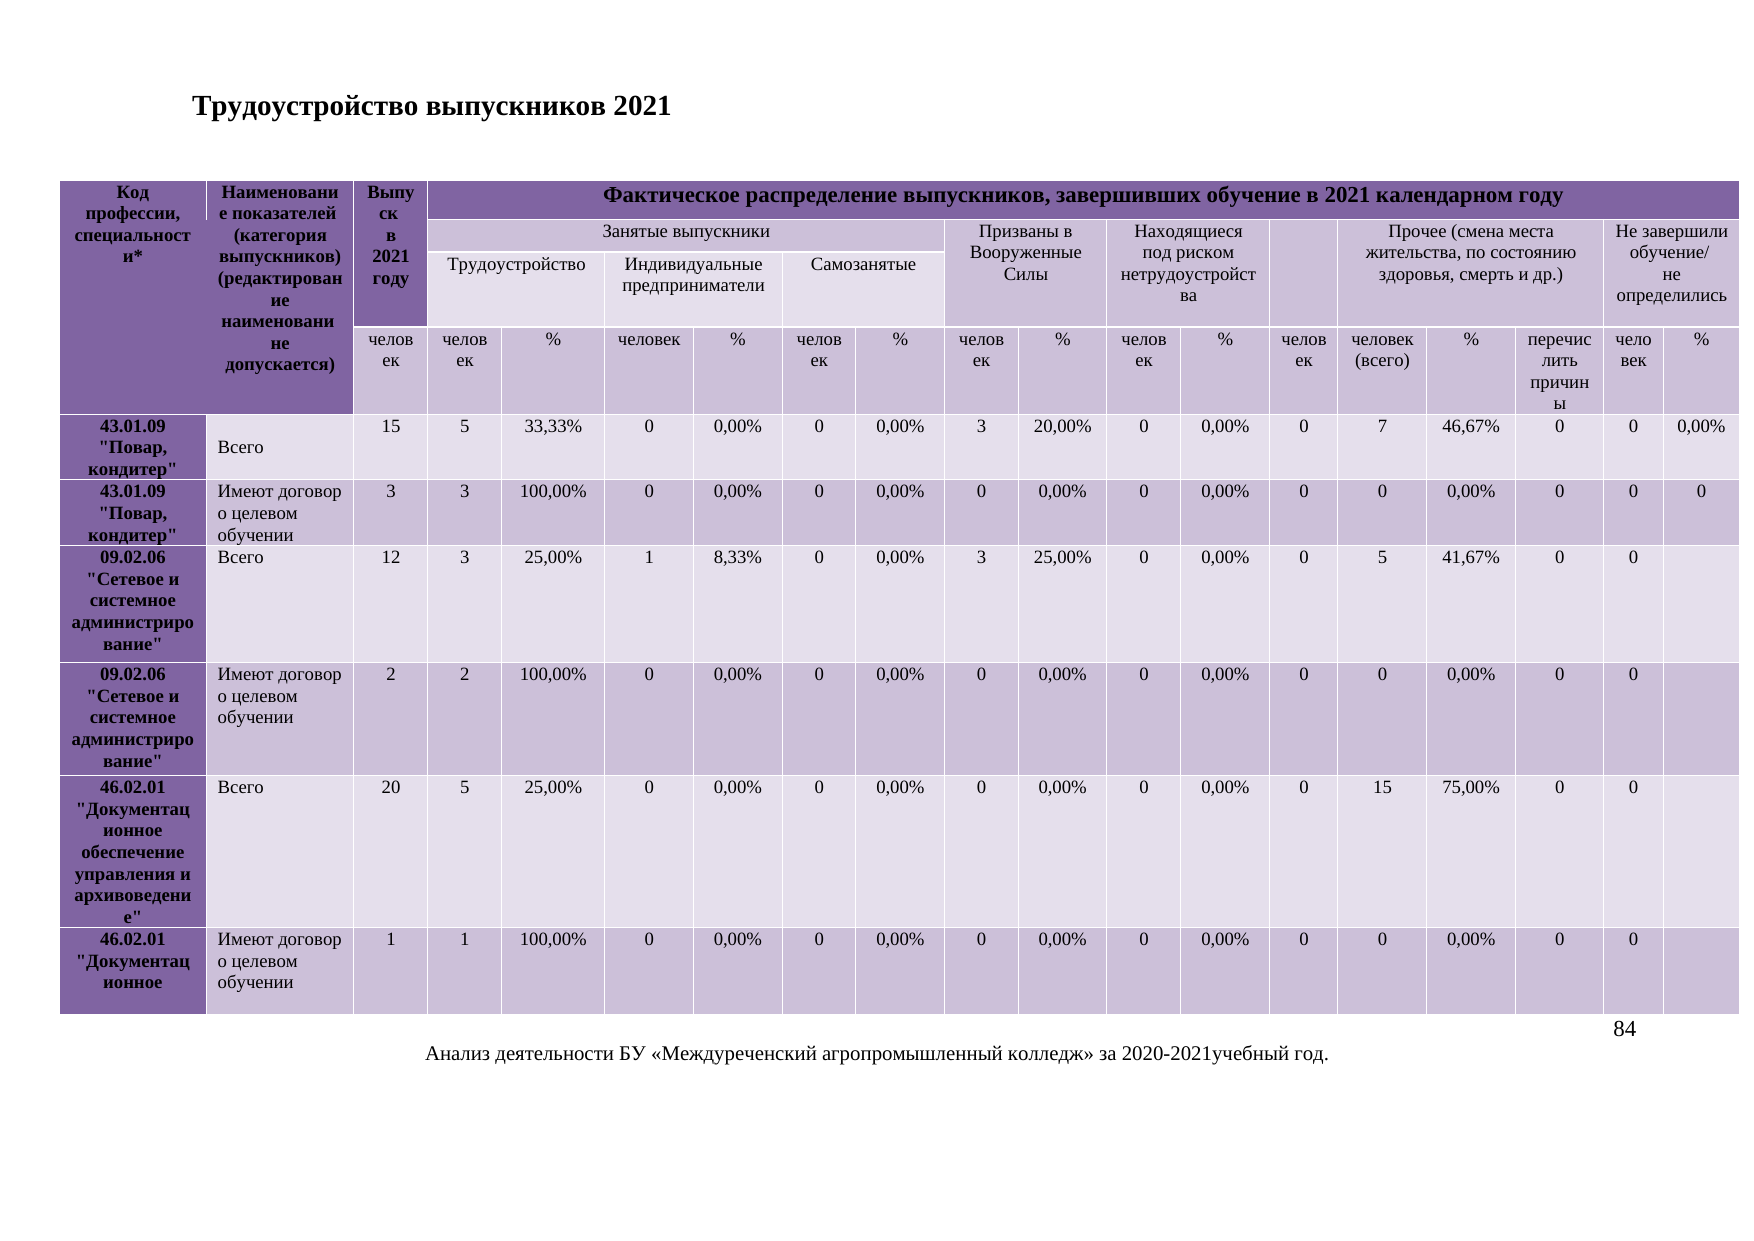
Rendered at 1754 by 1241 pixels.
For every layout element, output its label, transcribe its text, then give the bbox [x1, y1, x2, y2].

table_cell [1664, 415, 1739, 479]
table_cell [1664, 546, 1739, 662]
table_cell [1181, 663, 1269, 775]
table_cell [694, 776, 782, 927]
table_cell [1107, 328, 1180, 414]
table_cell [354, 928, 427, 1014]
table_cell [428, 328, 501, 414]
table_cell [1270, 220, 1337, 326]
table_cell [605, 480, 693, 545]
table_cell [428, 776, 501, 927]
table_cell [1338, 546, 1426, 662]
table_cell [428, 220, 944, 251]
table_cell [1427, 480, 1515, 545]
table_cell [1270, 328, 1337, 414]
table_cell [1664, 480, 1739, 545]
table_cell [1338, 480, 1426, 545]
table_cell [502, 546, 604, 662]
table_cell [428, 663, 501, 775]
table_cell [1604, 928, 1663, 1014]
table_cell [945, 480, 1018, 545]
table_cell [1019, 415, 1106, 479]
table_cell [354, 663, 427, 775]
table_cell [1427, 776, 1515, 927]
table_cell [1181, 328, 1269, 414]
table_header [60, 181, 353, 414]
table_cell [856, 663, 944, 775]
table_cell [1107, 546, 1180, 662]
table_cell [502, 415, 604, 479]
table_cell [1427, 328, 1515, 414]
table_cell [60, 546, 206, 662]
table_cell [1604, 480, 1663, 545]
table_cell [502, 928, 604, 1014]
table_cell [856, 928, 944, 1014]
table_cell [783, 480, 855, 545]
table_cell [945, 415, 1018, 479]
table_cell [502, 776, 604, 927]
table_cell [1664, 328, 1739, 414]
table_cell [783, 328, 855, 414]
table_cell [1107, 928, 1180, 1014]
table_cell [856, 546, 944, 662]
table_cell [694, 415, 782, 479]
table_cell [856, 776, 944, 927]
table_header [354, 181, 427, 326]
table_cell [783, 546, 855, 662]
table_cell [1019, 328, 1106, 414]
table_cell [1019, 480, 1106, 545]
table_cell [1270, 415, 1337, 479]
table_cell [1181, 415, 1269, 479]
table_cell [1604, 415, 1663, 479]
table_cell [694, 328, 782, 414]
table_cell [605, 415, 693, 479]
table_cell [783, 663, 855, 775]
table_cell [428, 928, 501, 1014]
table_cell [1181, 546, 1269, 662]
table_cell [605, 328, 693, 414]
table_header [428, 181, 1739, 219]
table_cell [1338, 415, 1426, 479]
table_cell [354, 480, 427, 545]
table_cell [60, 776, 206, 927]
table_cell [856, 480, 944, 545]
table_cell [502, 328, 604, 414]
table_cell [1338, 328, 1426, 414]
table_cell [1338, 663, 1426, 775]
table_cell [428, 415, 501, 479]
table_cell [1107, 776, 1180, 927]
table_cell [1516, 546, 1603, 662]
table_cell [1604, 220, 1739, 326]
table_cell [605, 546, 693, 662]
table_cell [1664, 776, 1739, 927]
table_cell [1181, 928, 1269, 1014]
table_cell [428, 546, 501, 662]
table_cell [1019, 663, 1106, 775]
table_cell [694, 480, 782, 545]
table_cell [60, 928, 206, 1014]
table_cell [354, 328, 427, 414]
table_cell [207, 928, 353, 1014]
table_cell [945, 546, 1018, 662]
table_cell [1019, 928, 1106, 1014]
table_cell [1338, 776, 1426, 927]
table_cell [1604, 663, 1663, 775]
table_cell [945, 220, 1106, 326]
text Трудоустройство выпускников 2021 [118, 88, 1636, 122]
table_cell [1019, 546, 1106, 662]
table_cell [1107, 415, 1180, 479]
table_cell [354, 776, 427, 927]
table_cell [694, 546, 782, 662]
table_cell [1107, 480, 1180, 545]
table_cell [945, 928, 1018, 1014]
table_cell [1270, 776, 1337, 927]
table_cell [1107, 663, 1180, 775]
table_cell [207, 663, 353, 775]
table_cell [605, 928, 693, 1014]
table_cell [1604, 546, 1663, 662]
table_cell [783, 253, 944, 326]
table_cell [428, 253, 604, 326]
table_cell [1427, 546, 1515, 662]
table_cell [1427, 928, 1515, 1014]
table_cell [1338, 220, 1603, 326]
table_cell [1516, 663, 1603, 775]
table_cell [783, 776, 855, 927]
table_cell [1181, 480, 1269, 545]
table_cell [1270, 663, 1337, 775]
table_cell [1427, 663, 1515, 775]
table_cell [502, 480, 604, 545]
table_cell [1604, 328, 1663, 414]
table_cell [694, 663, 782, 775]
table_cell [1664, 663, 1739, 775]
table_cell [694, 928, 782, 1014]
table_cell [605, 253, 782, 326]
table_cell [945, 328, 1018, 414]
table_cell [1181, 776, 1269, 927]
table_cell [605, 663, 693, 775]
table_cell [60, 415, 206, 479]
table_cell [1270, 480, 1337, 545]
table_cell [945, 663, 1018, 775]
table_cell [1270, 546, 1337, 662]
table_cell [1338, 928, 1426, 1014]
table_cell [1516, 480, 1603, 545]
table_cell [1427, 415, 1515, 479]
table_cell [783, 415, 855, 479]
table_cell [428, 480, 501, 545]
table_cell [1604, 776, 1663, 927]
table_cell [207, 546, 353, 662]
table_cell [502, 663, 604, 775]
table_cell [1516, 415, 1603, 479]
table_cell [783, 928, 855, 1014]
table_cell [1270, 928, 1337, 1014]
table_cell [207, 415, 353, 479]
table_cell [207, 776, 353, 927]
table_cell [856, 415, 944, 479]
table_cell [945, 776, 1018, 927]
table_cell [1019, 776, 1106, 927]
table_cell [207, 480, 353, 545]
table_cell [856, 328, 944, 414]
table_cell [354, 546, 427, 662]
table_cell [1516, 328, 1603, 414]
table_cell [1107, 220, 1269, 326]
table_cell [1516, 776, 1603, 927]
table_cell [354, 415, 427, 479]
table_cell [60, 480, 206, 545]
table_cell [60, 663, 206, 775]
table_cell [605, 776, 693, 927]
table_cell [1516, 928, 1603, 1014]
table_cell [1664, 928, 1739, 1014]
